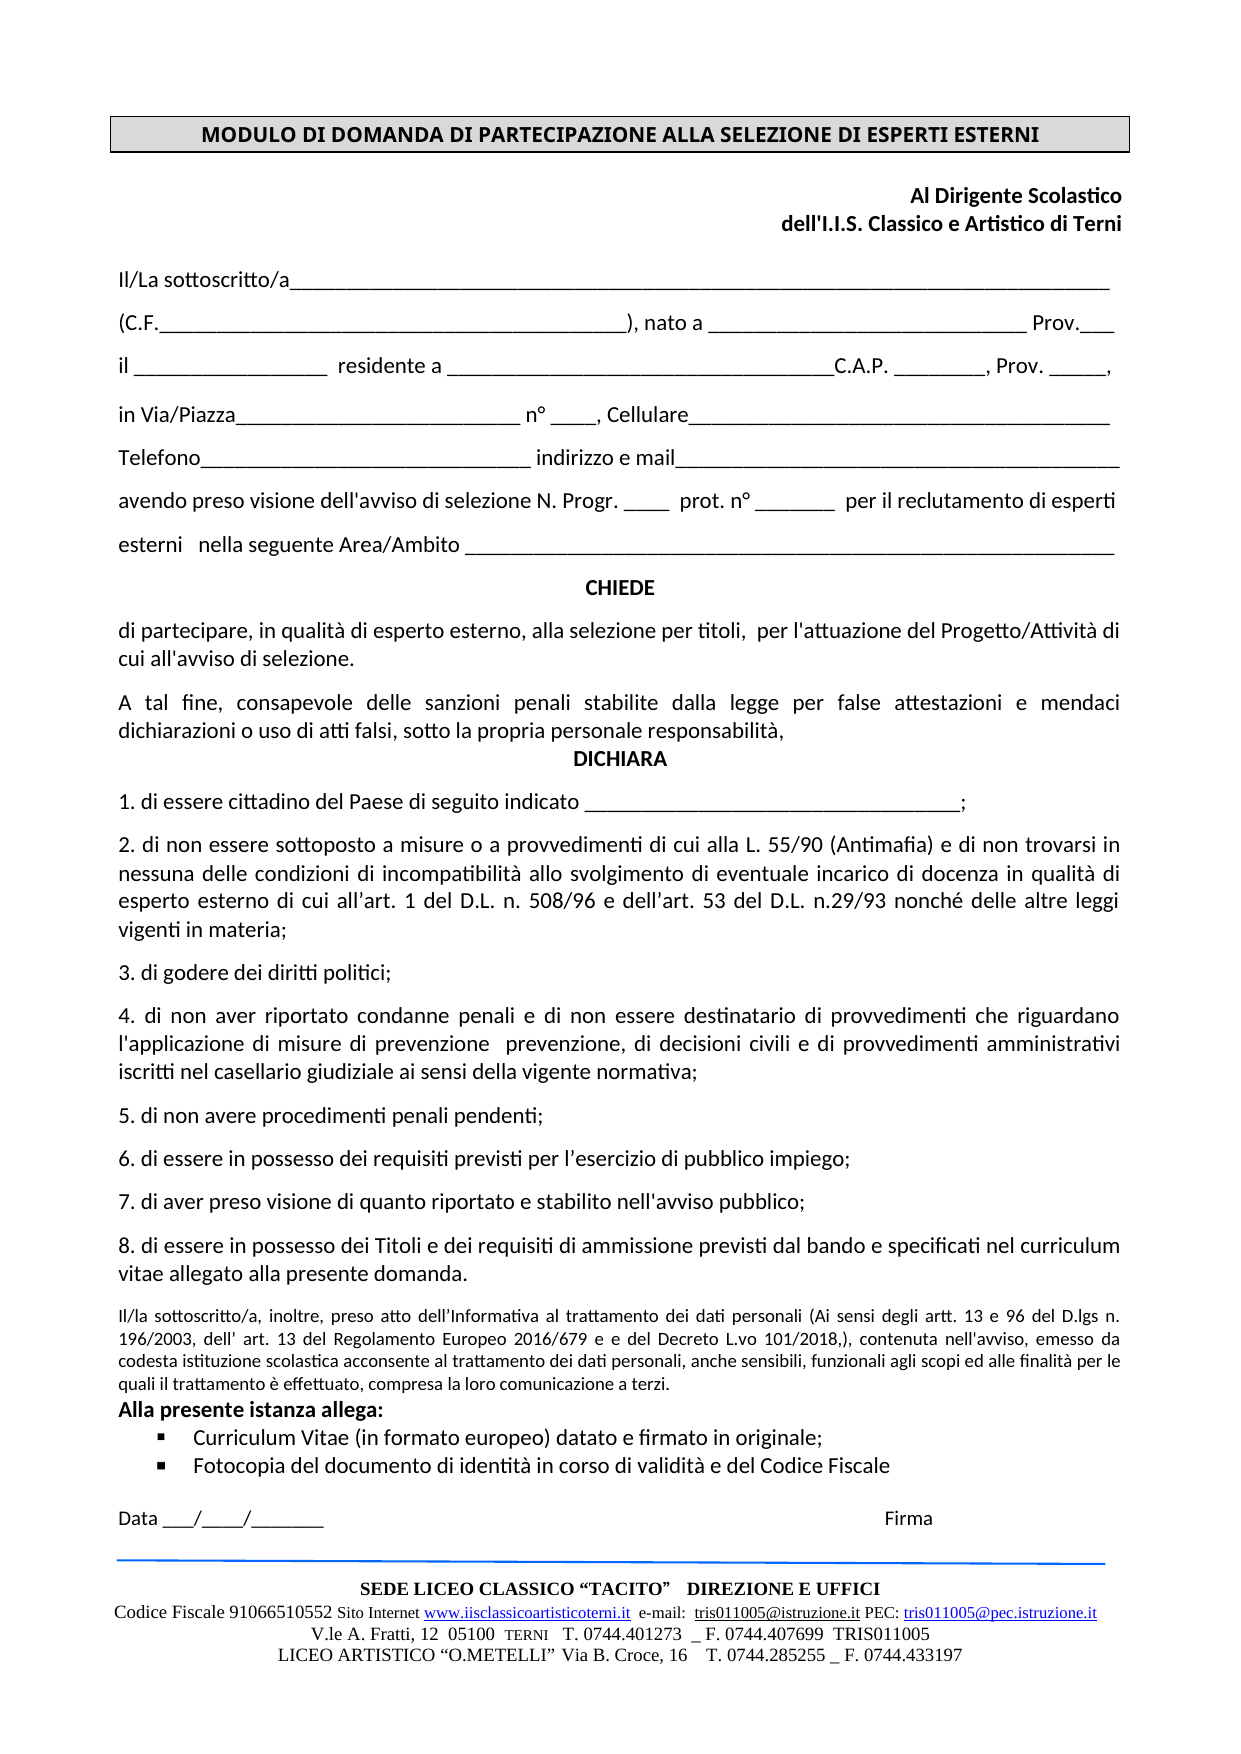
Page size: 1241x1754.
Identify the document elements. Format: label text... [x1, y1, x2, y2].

text avendo preso visione dell'avviso di selezione N. Progr. ____ prot. n° _______ per il reclutamento di esperti [118, 487, 1122, 514]
text CHIEDE [118, 573, 1122, 601]
text il _________________ residente a __________________________________C.A.P. ________, Prov. _____, [118, 352, 1122, 379]
text 8. di essere in possesso dei Titoli e dei requisiti di ammissione previsti dal bando e specificati nel curriculum vitae allegato alla presente domanda. [118, 1231, 1122, 1287]
text Al Dirigente Scolastico [118, 181, 1122, 209]
list Curriculum Vitae (in formato europeo) datato e firmato in originale; [156, 1423, 1122, 1452]
text A tal fine, consapevole delle sanzioni penali stabilite dalla legge per false attestazioni e mendaci dichiarazioni o uso di atti falsi, sotto la propria personale responsabilità, [118, 688, 1122, 744]
text DICHIARA [118, 744, 1122, 772]
text 4. di non aver riportato condanne penali e di non essere destinatario di provvedimenti che riguardano l'applicazione di misure di prevenzione prevenzione, di decisioni civili e di provvedimenti amministrativi iscritti nel casellario giudiziale ai sensi della vigente normativa; [118, 1001, 1122, 1085]
text 2. di non essere sottoposto a misure o a provvedimenti di cui alla L. 55/90 (Antimafia) e di non trovarsi in nessuna delle condizioni di incompatibilità allo svolgimento di eventuale incarico di docenza in qualità di esperto esterno di cui all’art. 1 del D.L. n. 508/96 e dell’art. 53 del D.L. n.29/93 nonché delle altre leggi vigenti in materia; [118, 831, 1122, 943]
text 7. di aver preso visione di quanto riportato e stabilito nell'avviso pubblico; [118, 1187, 1122, 1215]
text 5. di non avere procedimenti penali pendenti; [118, 1101, 1122, 1129]
text Il/la sottoscritto/a, inoltre, preso atto dell’Informativa al trattamento dei dati personali (Ai sensi degli artt. 13 e 96 del D.lgs n. 196/2003, dell’ art. 13 del Regolamento Europeo 2016/679 e e del Decreto L.vo 101/2018,), contenuta nell'avviso, emesso da codesta istituzione scolastica acconsente al trattamento dei dati personali, anche sensibili, funzionali agli scopi ed alle finalità per le quali il trattamento è effettuato, compresa la loro comunicazione a terzi. [118, 1304, 1122, 1396]
text esterni nella seguente Area/Ambito _________________________________________________________ [118, 530, 1122, 558]
table_header MODULO DI DOMANDA DI PARTECIPAZIONE ALLA SELEZIONE DI ESPERTI ESTERNI [111, 117, 1129, 151]
list Fotocopia del documento di identità in corso di validità e del Codice Fiscale [156, 1452, 1122, 1479]
text 3. di godere dei diritti politici; [118, 958, 1122, 986]
text dell'I.I.S. Classico e Artistico di Terni [118, 209, 1122, 237]
text 1. di essere cittadino del Paese di seguito indicato _________________________________; [118, 787, 1122, 815]
text di partecipare, in qualità di esperto esterno, alla selezione per titoli, per l'attuazione del Progetto/Attività di cui all'avviso di selezione. [118, 617, 1122, 673]
text 6. di essere in possesso dei requisiti previsti per l’esercizio di pubblico impiego; [118, 1144, 1122, 1172]
text Alla presente istanza allega: [118, 1396, 1122, 1423]
text (C.F._________________________________________), nato a ____________________________ Prov.___ [118, 308, 1122, 336]
text Data ___/____/_______ Firma [118, 1505, 1122, 1530]
text Telefono_____________________________ indirizzo e mail_______________________________________ [118, 443, 1122, 471]
text Il/La sottoscritto/a________________________________________________________________________ [118, 265, 1122, 293]
text in Via/Piazza_________________________ n° ____, Cellulare_____________________________________ [118, 400, 1122, 428]
